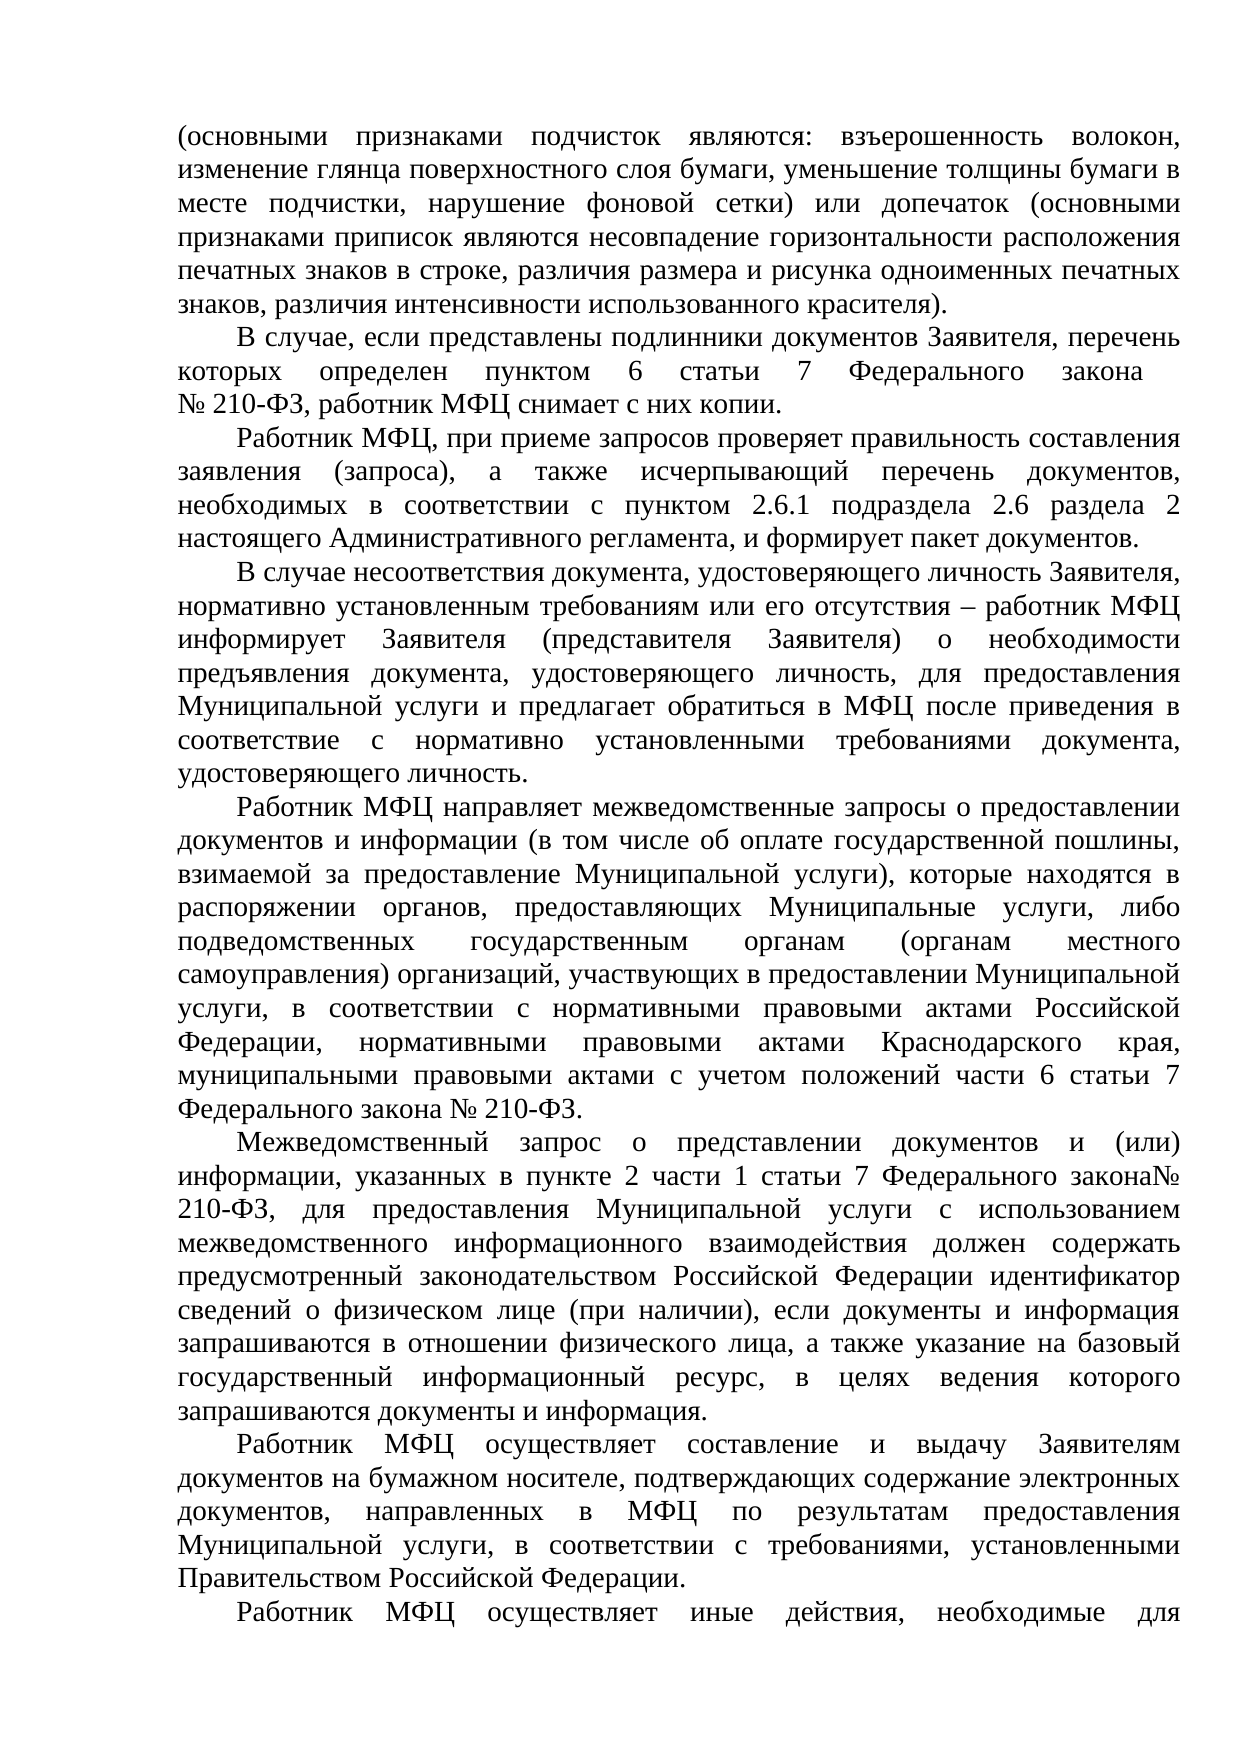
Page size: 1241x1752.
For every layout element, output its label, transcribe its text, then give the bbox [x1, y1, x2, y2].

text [177, 118, 1181, 319]
text Работник МФЦ, при приеме запросов проверяет правильность составления заявления (запроса), а также исчерпывающий перечень документов, необходимых в соответствии с пунктом 2.6.1 подраздела 2.6 раздела 2 настоящего Административного регламента, и формирует пакет документов. [177, 420, 1181, 554]
text Межведомственный запрос о представлении документов и (или) информации, указанных в пункте 2 части 1 статьи 7 Федерального закона№ 210-ФЗ, для предоставления Муниципальной услуги с использованием межведомственного информационного взаимодействия должен содержать предусмотренный законодательством Российской Федерации идентификатор сведений о физическом лице (при наличии), если документы и информация запрашиваются в отношении физического лица, а также указание на базовый государственный информационный ресурс, в целях ведения которого запрашиваются документы и информация. [177, 1124, 1181, 1426]
text В случае несоответствия документа, удостоверяющего личность Заявителя, нормативно установленным требованиям или его отсутствия – работник МФЦ информирует Заявителя (представителя Заявителя) о необходимости предъявления документа, удостоверяющего личность, для предоставления Муниципальной услуги и предлагает обратиться в МФЦ после приведения в соответствие с нормативно установленными требованиями документа, удостоверяющего личность. [177, 554, 1181, 789]
text Работник МФЦ направляет межведомственные запросы о предоставлении документов и информации (в том числе об оплате государственной пошлины, взимаемой за предоставление Муниципальной услуги), которые находятся в распоряжении органов, предоставляющих Муниципальные услуги, либо подведомственных государственным органам (органам местного самоуправления) организаций, участвующих в предоставлении Муниципальной услуги, в соответствии с нормативными правовыми актами Российской Федерации, нормативными правовыми актами Краснодарского края, муниципальными правовыми актами с учетом положений части 6 статьи 7 Федерального закона № 210-ФЗ. [177, 789, 1181, 1124]
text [177, 1594, 1181, 1627]
text Работник МФЦ осуществляет составление и выдачу Заявителям документов на бумажном носителе, подтверждающих содержание электронных документов, направленных в МФЦ по результатам предоставления Муниципальной услуги, в соответствии с требованиями, установленными Правительством Российской Федерации. [177, 1426, 1181, 1594]
text В случае, если представлены подлинники документов Заявителя, перечень которых определен пунктом 6 статьи 7 Федерального закона № 210-ФЗ, работник МФЦ снимает с них копии. [177, 319, 1181, 420]
